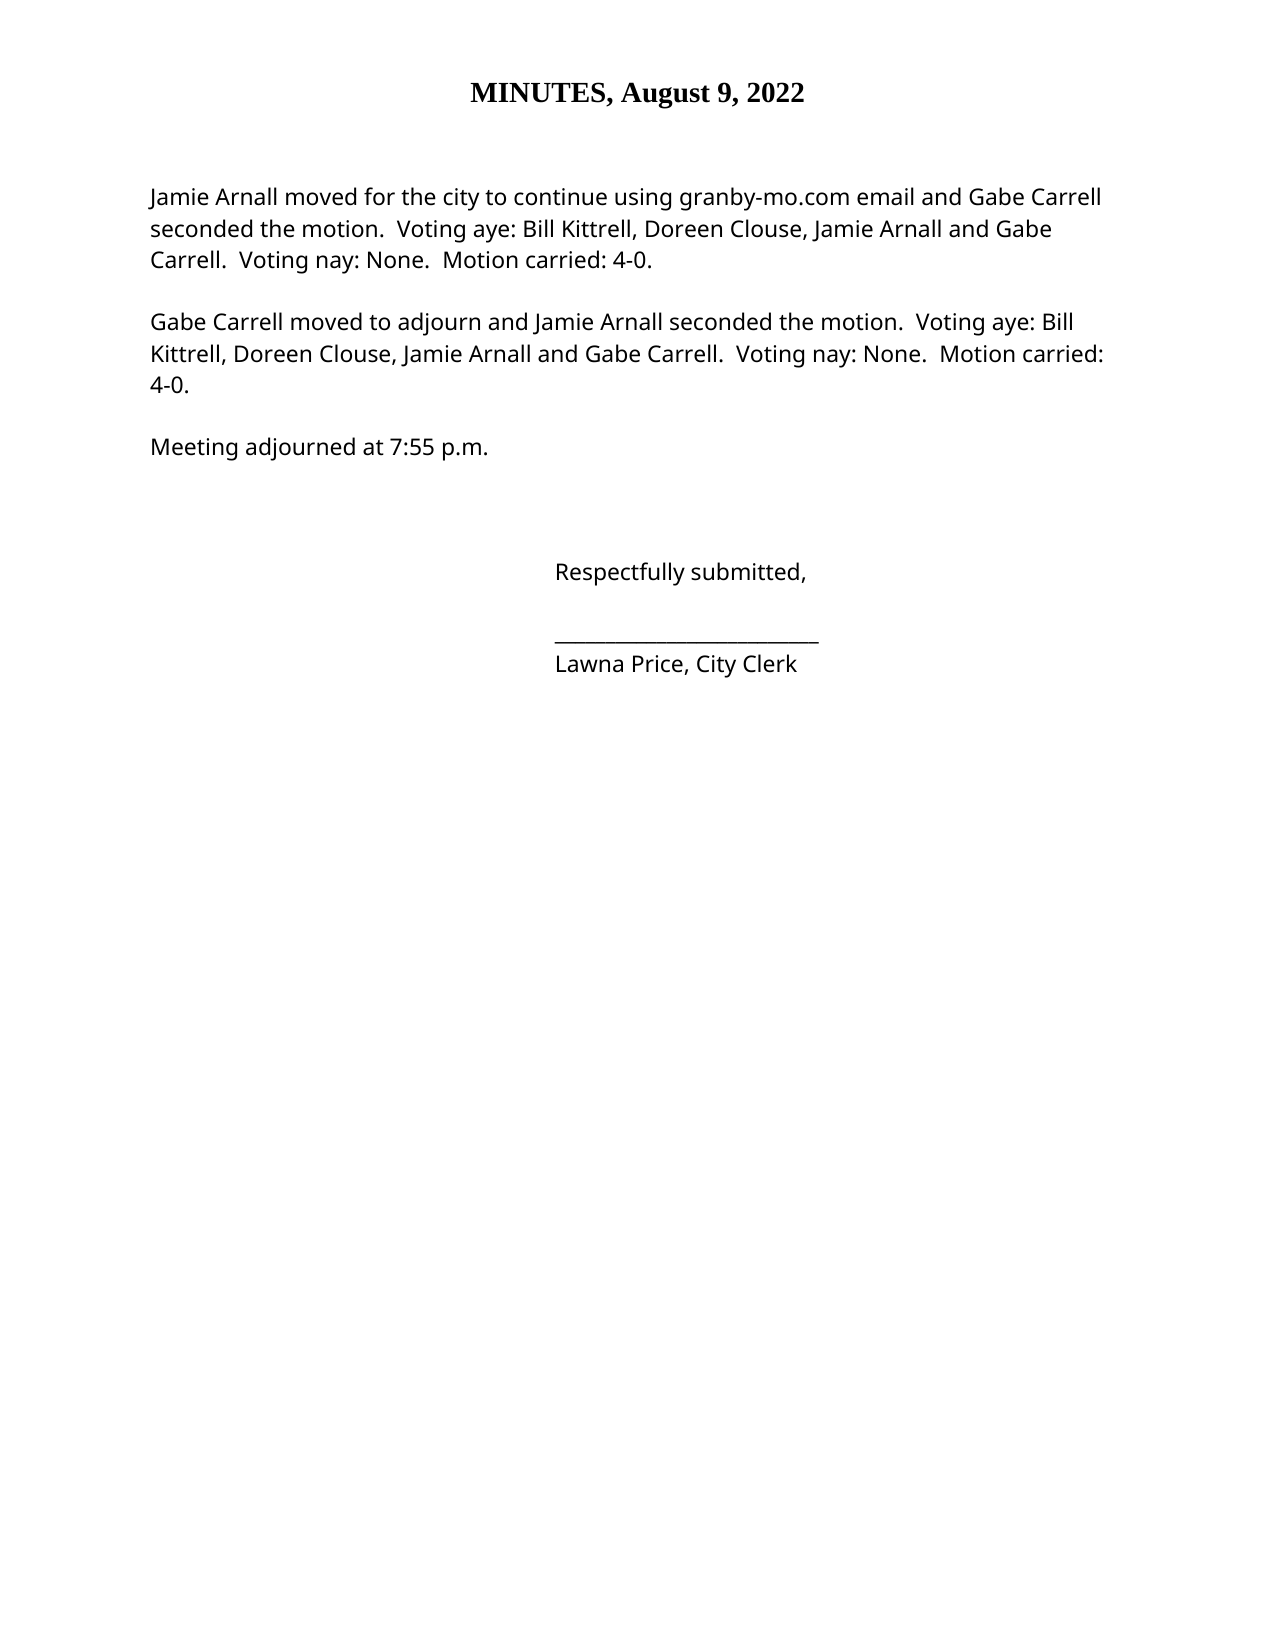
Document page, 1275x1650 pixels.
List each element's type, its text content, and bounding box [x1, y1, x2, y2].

text Jamie Arnall moved for the city to continue using granby-mo.com email and Gabe Carrell seconded the motion. Voting aye: Bill Kittrell, Doreen Clouse, Jamie Arnall and Gabe Carrell. Voting nay: None. Motion carried: 4-0. [150, 181, 1125, 275]
text Respectfully submitted, [525, 556, 1125, 587]
text Gabe Carrell moved to adjourn and Jamie Arnall seconded the motion. Voting aye: Bill Kittrell, Doreen Clouse, Jamie Arnall and Gabe Carrell. Voting nay: None. Motion carried: 4-0. [150, 306, 1125, 400]
text Meeting adjourned at 7:55 p.m. [150, 431, 1125, 462]
text Lawna Price, City Clerk [150, 647, 1125, 679]
text __________________________ [525, 616, 1125, 647]
